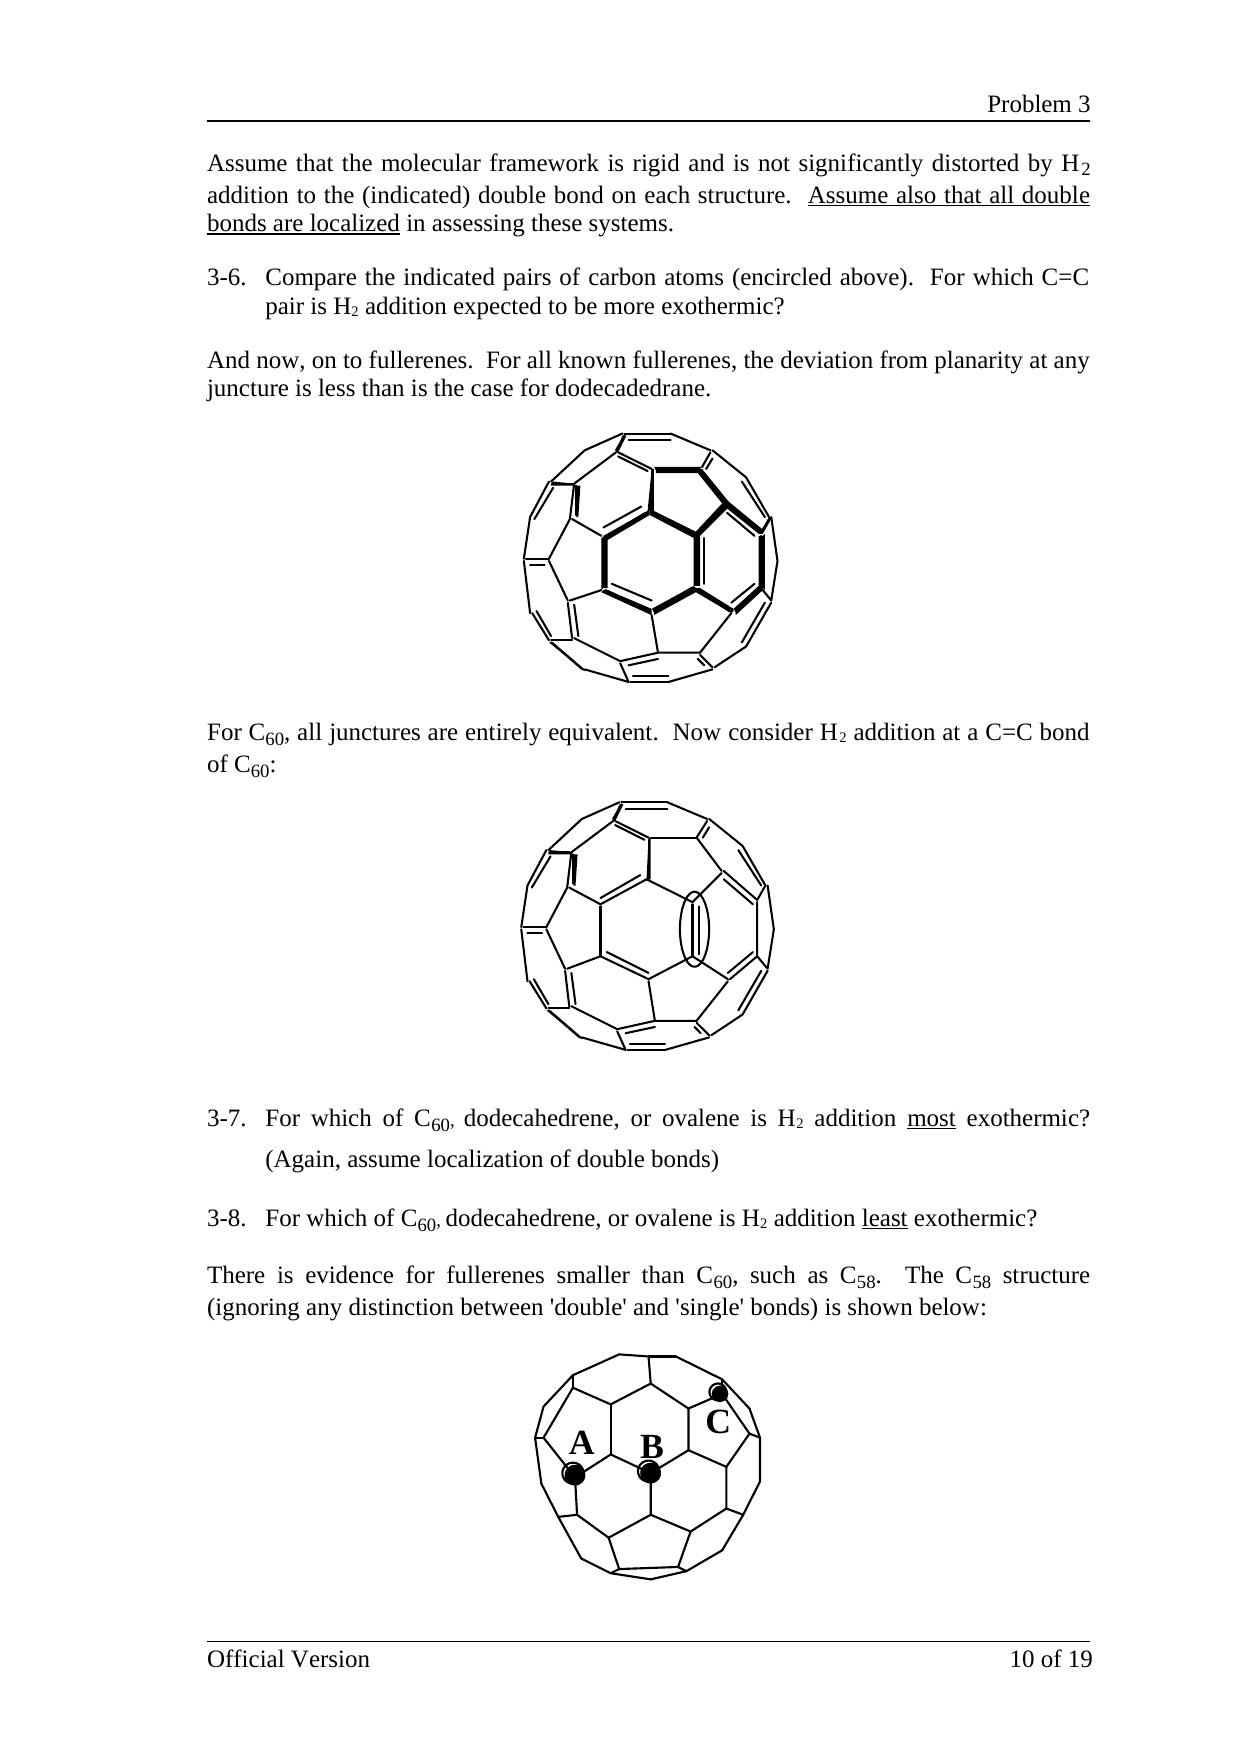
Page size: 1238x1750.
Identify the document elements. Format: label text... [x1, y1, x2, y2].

text 3-8. For which of C60, dodecahedrene, or ovalene is H2 addition least exothermic? [207, 1198, 1090, 1235]
text For C60, all junctures are entirely equivalent. Now consider H2 addition at a C=C bond of C60: [207, 717, 1090, 781]
text There is evidence for fullerenes smaller than C60, such as C58. The C58 structure (ignoring any distinction between 'double' and 'single' bonds) is shown below: [207, 1260, 1090, 1321]
text And now, on to fullerenes. For all known fullerenes, the deviation from planarity at any juncture is less than is the case for dodecadedrane. [207, 345, 1090, 402]
text Assume that the molecular framework is rigid and is not significantly distorted by H2 addition to the (indicated) double bond on each structure. Assume also that all double bonds are localized in assessing these systems. [207, 148, 1090, 237]
text 3-7. For which of C60, dodecahedrene, or ovalene is H2 addition most exothermic? (Again, assume localization of double bonds) [207, 1098, 1090, 1173]
text 3-6. Compare the indicated pairs of carbon atoms (encircled above). For which C=C pair is H2 addition expected to be more exothermic? [207, 262, 1090, 320]
